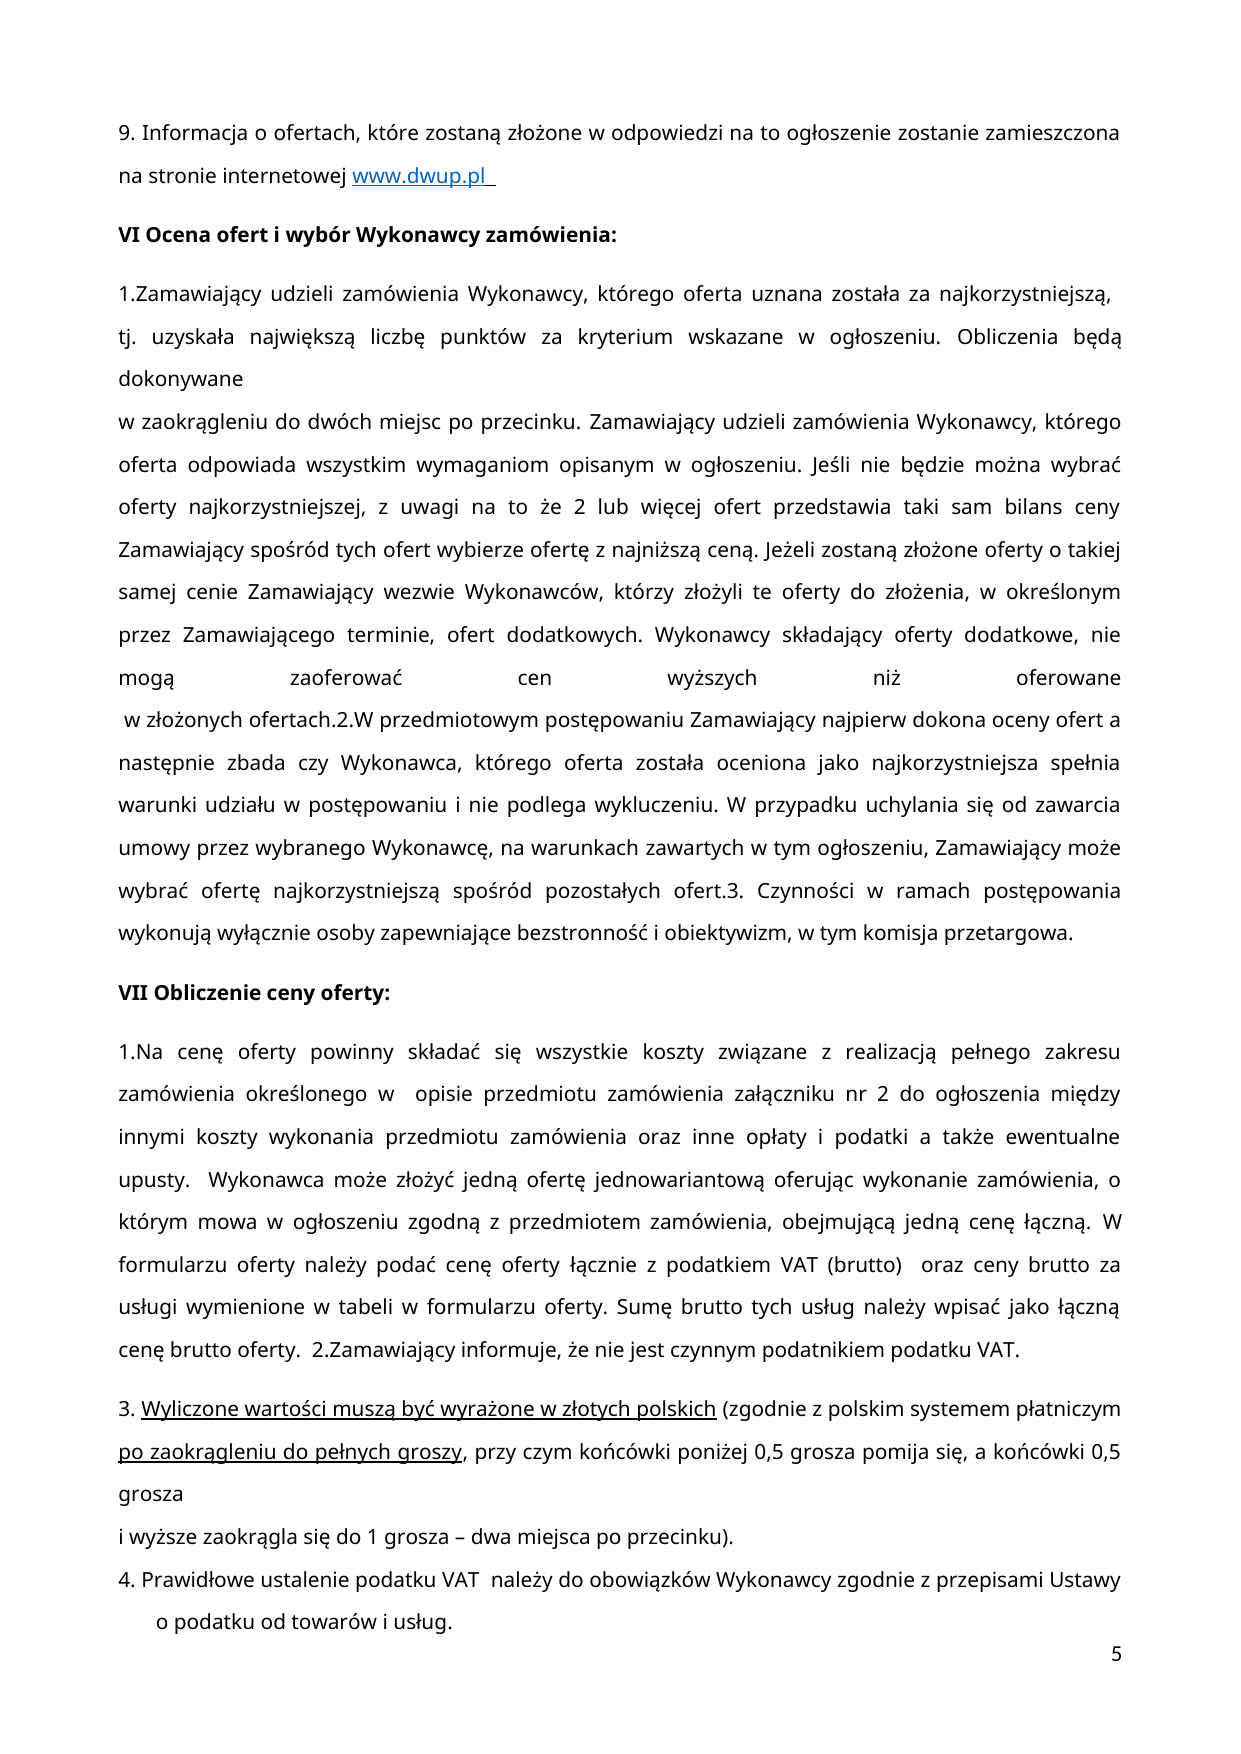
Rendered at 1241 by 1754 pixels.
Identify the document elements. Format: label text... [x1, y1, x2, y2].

text 1.Na cenę oferty powinny składać się wszystkie koszty związane z realizacją pełnego zakresu zamówienia określonego w opisie przedmiotu zamówienia załączniku nr 2 do ogłoszenia między innymi koszty wykonania przedmiotu zamówienia oraz inne opłaty i podatki a także ewentualne upusty. Wykonawca może złożyć jedną ofertę jednowariantową oferując wykonanie zamówienia, o którym mowa w ogłoszeniu zgodną z przedmiotem zamówienia, obejmującą jedną cenę łączną. W formularzu oferty należy podać cenę oferty łącznie z podatkiem VAT (brutto) oraz ceny brutto za usługi wymienione w tabeli w formularzu oferty. Sumę brutto tych usług należy wpisać jako łączną cenę brutto oferty. 2.Zamawiający informuje, że nie jest czynnym podatnikiem podatku VAT. [118, 1037, 1122, 1363]
text 9. Informacja o ofertach, które zostaną złożone w odpowiedzi na to ogłoszenie zostanie zamieszczona na stronie internetowej www.dwup.pl [118, 118, 1122, 189]
text VI Ocena ofert i wybór Wykonawcy zamówienia: [118, 220, 1122, 248]
text 3. Wyliczone wartości muszą być wyrażone w złotych polskich (zgodnie z polskim systemem płatniczym po zaokrągleniu do pełnych groszy, przy czym końcówki poniżej 0,5 grosza pomija się, a końcówki 0,5 grosza i wyższe zaokrągla się do 1 grosza – dwa miejsca po przecinku). [118, 1394, 1122, 1551]
text VII Obliczenie ceny oferty: [118, 978, 1122, 1006]
text 4. Prawidłowe ustalenie podatku VAT należy do obowiązków Wykonawcy zgodnie z przepisami Ustawy o podatku od towarów i usług. [118, 1565, 1122, 1636]
text 1.Zamawiający udzieli zamówienia Wykonawcy, którego oferta uznana została za najkorzystniejszą, tj. uzyskała największą liczbę punktów za kryterium wskazane w ogłoszeniu. Obliczenia będą dokonywane w zaokrągleniu do dwóch miejsc po przecinku. Zamawiający udzieli zamówienia Wykonawcy, którego oferta odpowiada wszystkim wymaganiom opisanym w ogłoszeniu. Jeśli nie będzie można wybrać oferty najkorzystniejszej, z uwagi na to że 2 lub więcej ofert przedstawia taki sam bilans ceny Zamawiający spośród tych ofert wybierze ofertę z najniższą ceną. Jeżeli zostaną złożone oferty o takiej samej cenie Zamawiający wezwie Wykonawców, którzy złożyli te oferty do złożenia, w określonym przez Zamawiającego terminie, ofert dodatkowych. Wykonawcy składający oferty dodatkowe, nie mogą zaoferować cen wyższych niż oferowane w złożonych ofertach.2.W przedmiotowym postępowaniu Zamawiający najpierw dokona oceny ofert a następnie zbada czy Wykonawca, którego oferta została oceniona jako najkorzystniejsza spełnia warunki udziału w postępowaniu i nie podlega wykluczeniu. W przypadku uchylania się od zawarcia umowy przez wybranego Wykonawcę, na warunkach zawartych w tym ogłoszeniu, Zamawiający może wybrać ofertę najkorzystniejszą spośród pozostałych ofert.3. Czynności w ramach postępowania wykonują wyłącznie osoby zapewniające bezstronność i obiektywizm, w tym komisja przetargowa. [118, 279, 1122, 947]
